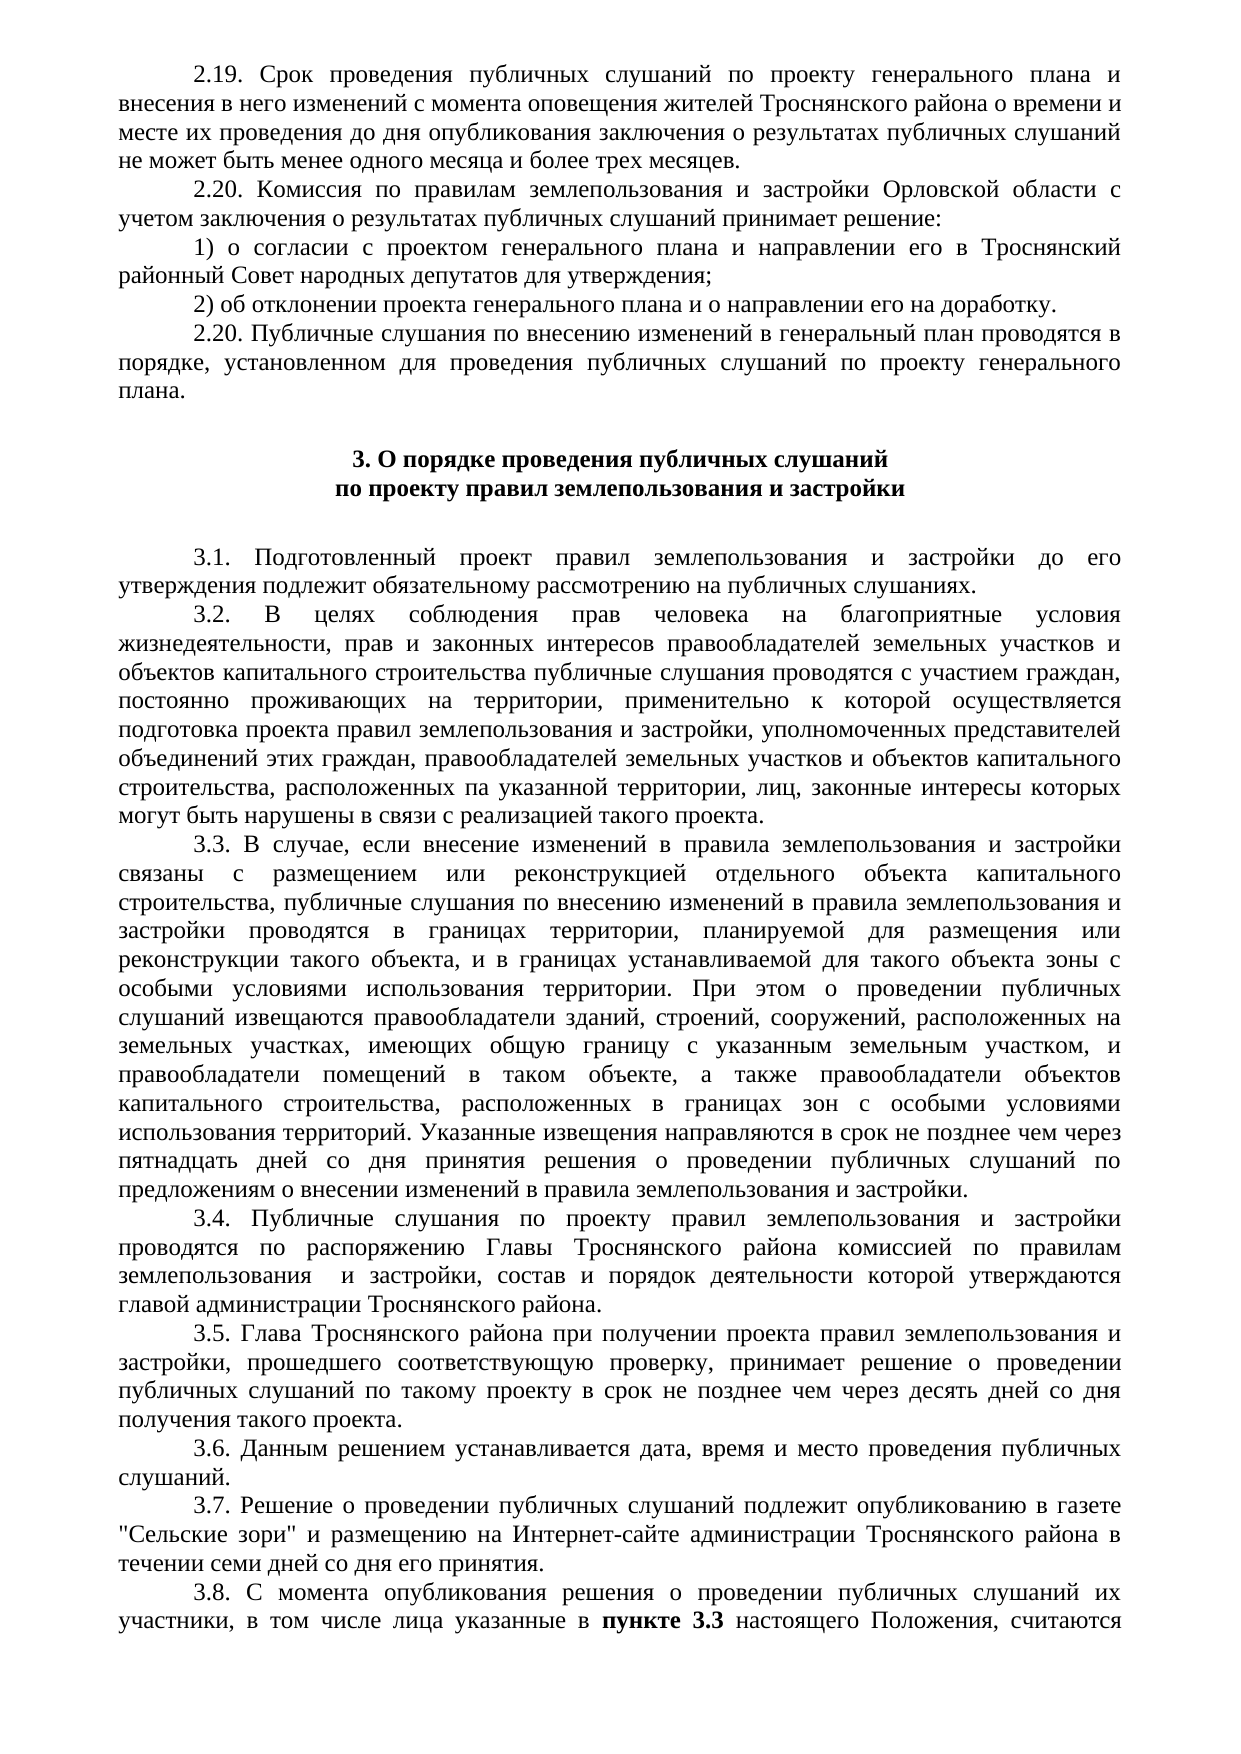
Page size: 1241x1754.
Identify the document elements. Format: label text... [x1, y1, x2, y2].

text 2.20. Комиссия по правилам землепользования и застройки Орловской области с учетом заключения о результатах публичных слушаний принимает решение: [118, 174, 1122, 232]
text 3.7. Решение о проведении публичных слушаний подлежит опубликованию в газете "Сельские зори" и размещению на Интернет-сайте администрации Троснянского района в течении семи дней со дня его принятия. [118, 1490, 1122, 1577]
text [118, 1577, 1122, 1634]
text 3.3. В случае, если внесение изменений в правила землепользования и застройки связаны с размещением или реконструкцией отдельного объекта капитального строительства, публичные слушания по внесению изменений в правила землепользования и застройки проводятся в границах территории, планируемой для размещения или реконструкции такого объекта, и в границах устанавливаемой для такого объекта зоны с особыми условиями использования территории. При этом о проведении публичных слушаний извещаются правообладатели зданий, строений, сооружений, расположенных на земельных участках, имеющих общую границу с указанным земельным участком, и правообладатели помещений в таком объекте, а также правообладатели объектов капитального строительства, расположенных в границах зон с особыми условиями использования территорий. Указанные извещения направляются в срок не позднее чем через пятнадцать дней со дня принятия решения о проведении публичных слушаний по предложениям о внесении изменений в правила землепользования и застройки. [118, 829, 1122, 1203]
text 3.5. Глава Троснянского района при получении проекта правил землепользования и застройки, прошедшего соответствующую проверку, принимает решение о проведении публичных слушаний по такому проекту в срок не позднее чем через десять дней со дня получения такого проекта. [118, 1318, 1122, 1433]
text 2.20. Публичные слушания по внесению изменений в генеральный план проводятся в порядке, установленном для проведения публичных слушаний по проекту генерального плана. [118, 318, 1122, 404]
text 3.4. Публичные слушания по проекту правил землепользования и застройки проводятся по распоряжению Главы Троснянского района комиссией по правилам землепользования и застройки, состав и порядок деятельности которой утверждаются главой администрации Троснянского района. [118, 1203, 1122, 1318]
text 2.19. Срок проведения публичных слушаний по проекту генерального плана и внесения в него изменений с момента оповещения жителей Троснянского района о времени и месте их проведения до дня опубликования заключения о результатах публичных слушаний не может быть менее одного месяца и более трех месяцев. [118, 59, 1122, 174]
text 1) о согласии с проектом генерального плана и направлении его в Троснянский районный Совет народных депутатов для утверждения; [118, 232, 1122, 289]
subtitle 3. О порядке проведения публичных слушаний по проекту правил землепользования и застройки [118, 444, 1122, 502]
text 2) об отклонении проекта генерального плана и о направлении его на доработку. [118, 289, 1122, 318]
text 3.2. В целях соблюдения прав человека на благоприятные условия жизнедеятельности, прав и законных интересов правообладателей земельных участков и объектов капитального строительства публичные слушания проводятся с участием граждан, постоянно проживающих на территории, применительно к которой осуществляется подготовка проекта правил землепользования и застройки, уполномоченных представителей объединений этих граждан, правообладателей земельных участков и объектов капитального строительства, расположенных па указанной территории, лиц, законные интересы которых могут быть нарушены в связи с реализацией такого проекта. [118, 599, 1122, 829]
text 3.6. Данным решением устанавливается дата, время и место проведения публичных слушаний. [118, 1433, 1122, 1490]
text 3.1. Подготовленный проект правил землепользования и застройки до его утверждения подлежит обязательному рассмотрению на публичных слушаниях. [118, 542, 1122, 599]
